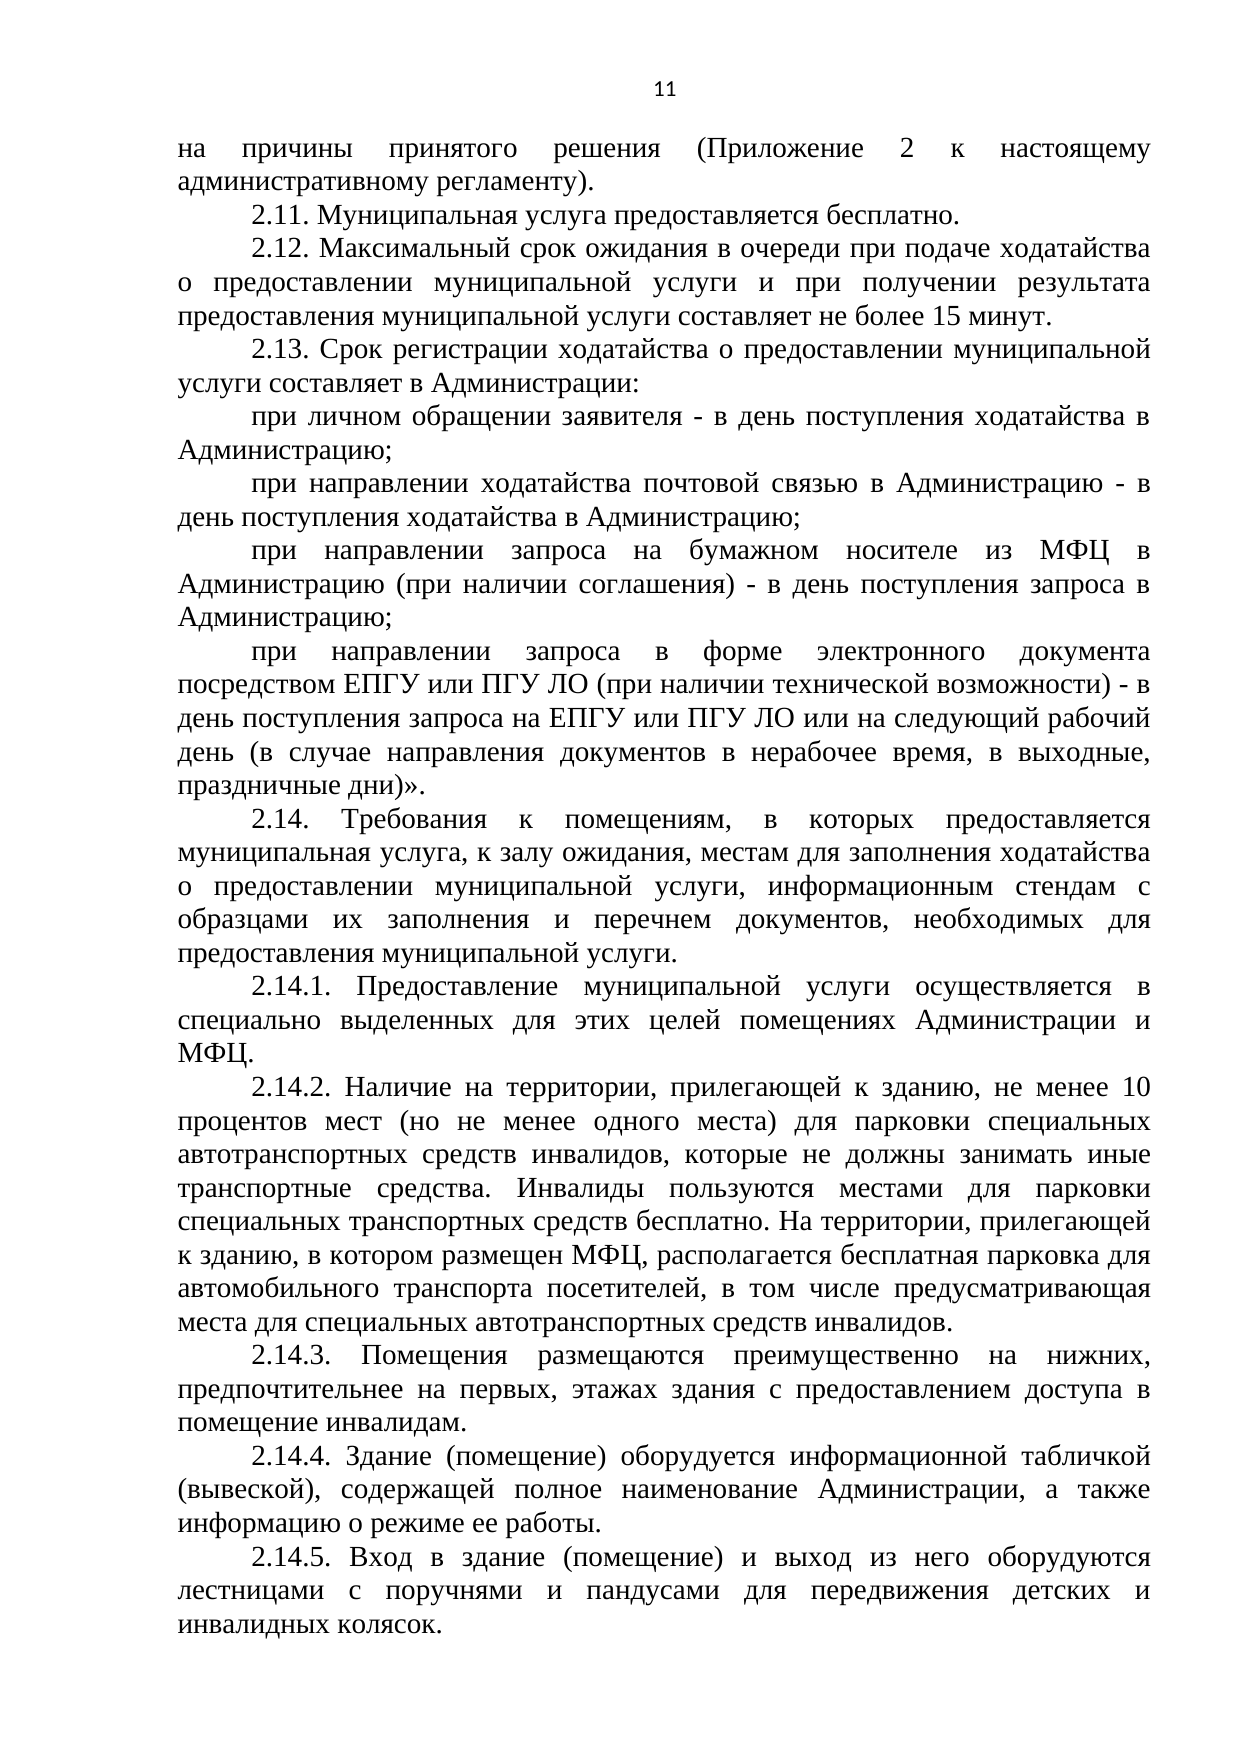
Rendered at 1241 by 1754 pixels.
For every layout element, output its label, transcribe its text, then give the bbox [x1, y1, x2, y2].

text при направлении запроса на бумажном носителе из МФЦ в Администрацию (при наличии соглашения) - в день поступления запроса в Администрацию; [177, 532, 1152, 633]
text 2.14. Требования к помещениям, в которых предоставляется муниципальная услуга, к залу ожидания, местам для заполнения ходатайства о предоставлении муниципальной услуги, информационным стендам с образцами их заполнения и перечнем документов, необходимых для предоставления муниципальной услуги. [177, 801, 1152, 968]
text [177, 130, 1152, 197]
text при направлении запроса в форме электронного документа посредством ЕПГУ или ПГУ ЛО (при наличии технической возможности) - в день поступления запроса на ЕПГУ или ПГУ ЛО или на следующий рабочий день (в случае направления документов в нерабочее время, в выходные, праздничные дни)». [177, 633, 1152, 801]
text при личном обращении заявителя - в день поступления ходатайства в Администрацию; [177, 398, 1152, 465]
text 2.14.3. Помещения размещаются преимущественно на нижних, предпочтительнее на первых, этажах здания с предоставлением доступа в помещение инвалидам. [177, 1337, 1152, 1438]
text 2.12. Максимальный срок ожидания в очереди при подаче ходатайства о предоставлении муниципальной услуги и при получении результата предоставления муниципальной услуги составляет не более 15 минут. [177, 231, 1152, 331]
text 2.14.2. Наличие на территории, прилегающей к зданию, не менее 10 процентов мест (но не менее одного места) для парковки специальных автотранспортных средств инвалидов, которые не должны занимать иные транспортные средства. Инвалиды пользуются местами для парковки специальных транспортных средств бесплатно. На территории, прилегающей к зданию, в котором размещен МФЦ, располагается бесплатная парковка для автомобильного транспорта посетителей, в том числе предусматривающая места для специальных автотранспортных средств инвалидов. [177, 1069, 1152, 1337]
text 2.13. Срок регистрации ходатайства о предоставлении муниципальной услуги составляет в Администрации: [177, 331, 1152, 398]
text 2.11. Муниципальная услуга предоставляется бесплатно. [177, 197, 1152, 231]
text 2.14.5. Вход в здание (помещение) и выход из него оборудуются лестницами с поручнями и пандусами для передвижения детских и инвалидных колясок. [177, 1539, 1152, 1639]
text при направлении ходатайства почтовой связью в Администрацию - в день поступления ходатайства в Администрацию; [177, 465, 1152, 532]
text 2.14.1. Предоставление муниципальной услуги осуществляется в специально выделенных для этих целей помещениях Администрации и МФЦ. [177, 968, 1152, 1069]
text 2.14.4. Здание (помещение) оборудуется информационной табличкой (вывеской), содержащей полное наименование Администрации, а также информацию о режиме ее работы. [177, 1438, 1152, 1539]
